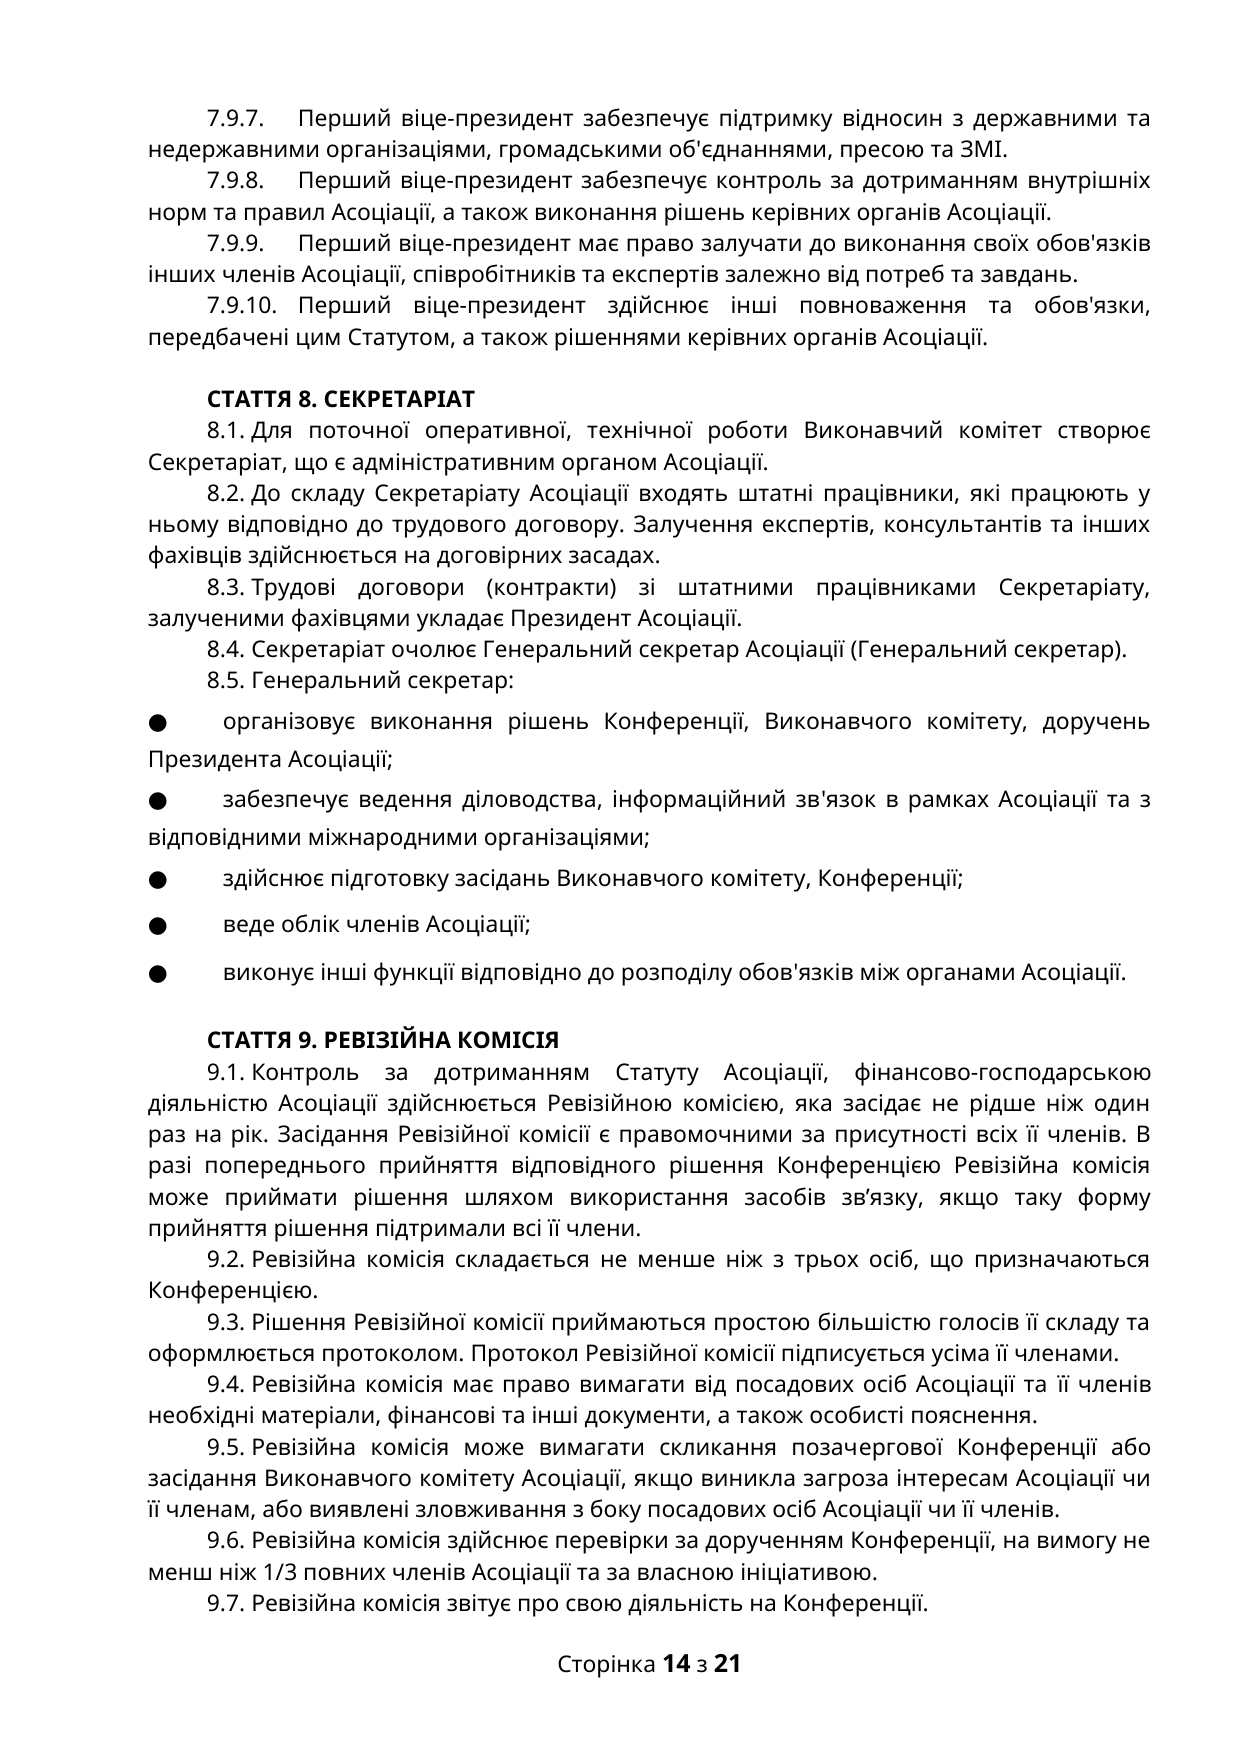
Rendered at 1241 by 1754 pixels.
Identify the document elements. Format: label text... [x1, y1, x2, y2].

list Рішення Ревізійної комісії приймаються простою більшістю голосів її складу та оформлюється протоколом. Протокол Ревізійної комісії підписується усіма її членами. [148, 1305, 1152, 1368]
list Перший віце-президент забезпечує контроль за дотриманням внутрішніх норм та правил Асоціації, а також виконання рішень керівних органів Асоціації. [148, 164, 1152, 227]
list Контроль за дотриманням Статуту Асоціації, фінансово-господарською діяльністю Асоціації здійснюється Ревізійною комісією, яка засідає не рідше ніж один раз на рік. Засідання Ревізійної комісії є правомочними за присутності всіх її членів. В разі попереднього прийняття відповідного рішення Конференцією Ревізійна комісія може приймати рішення шляхом використання засобів зв’язку, якщо таку форму прийняття рішення підтримали всі її члени. [148, 1055, 1152, 1243]
list веде облік членів Асоціації; [148, 899, 1152, 946]
list Ревізійна комісія складається не менше ніж з трьох осіб, що призначаються Конференцією. [148, 1243, 1152, 1305]
list організовує виконання рішень Конференції, Виконавчого комітету, доручень Президента Асоціації; [148, 696, 1152, 774]
list Ревізійна комісія може вимагати скликання позачергової Конференції або засідання Виконавчого комітету Асоціації, якщо виникла загроза інтересам Асоціації чи її членам, або виявлені зловживання з боку посадових осіб Асоціації чи її членів. [148, 1430, 1152, 1524]
list Перший віце-президент здійснює інші повноваження та обов'язки, передбачені цим Статутом, а також рішеннями керівних органів Асоціації. [148, 289, 1152, 352]
list Перший віце-президент забезпечує підтримку відносин з державними та недержавними організаціями, громадськими об'єднаннями, пресою та ЗМІ. [148, 102, 1152, 164]
list Ревізійна комісія здійснює перевірки за дорученням Конференції, на вимогу не менш ніж 1/3 повних членів Асоціації та за власною ініціативою. [148, 1524, 1152, 1587]
list Генеральний секретар: [148, 664, 1152, 696]
list забезпечує ведення діловодства, інформаційний зв'язок в рамках Асоціації та з відповідними міжнародними організаціями; [148, 774, 1152, 852]
text СТАТТЯ 9. РЕВІЗІЙНА КОМІСІЯ [148, 1024, 1152, 1055]
list Трудові договори (контракти) зі штатними працівниками Секретаріату, залученими фахівцями укладає Президент Асоціації. [148, 571, 1152, 633]
list Секретаріат очолює Генеральний секретар Асоціації (Генеральний секретар). [148, 633, 1152, 664]
text СТАТТЯ 8. СЕКРЕТАРІАТ [148, 383, 1152, 414]
list Для поточної оперативної, технічної роботи Виконавчий комітет створює Секретаріат, що є адміністративним органом Асоціації. [148, 414, 1152, 477]
list До складу Секретаріату Асоціації входять штатні працівники, які працюють у ньому відповідно до трудового договору. Залучення експертів, консультантів та інших фахівців здійснюється на договірних засадах. [148, 477, 1152, 571]
list здійснює підготовку засідань Виконавчого комітету, Конференції; [148, 852, 1152, 899]
list Перший віце-президент має право залучати до виконання своїх обов'язків інших членів Асоціації, співробітників та експертів залежно від потреб та завдань. [148, 227, 1152, 289]
list виконує інші функції відповідно до розподілу обов'язків між органами Асоціації. [148, 946, 1152, 993]
list Ревізійна комісія має право вимагати від посадових осіб Асоціації та її членів необхідні матеріали, фінансові та інші документи, а також особисті пояснення. [148, 1368, 1152, 1430]
list Ревізійна комісія звітує про свою діяльність на Конференції. [148, 1587, 1152, 1618]
